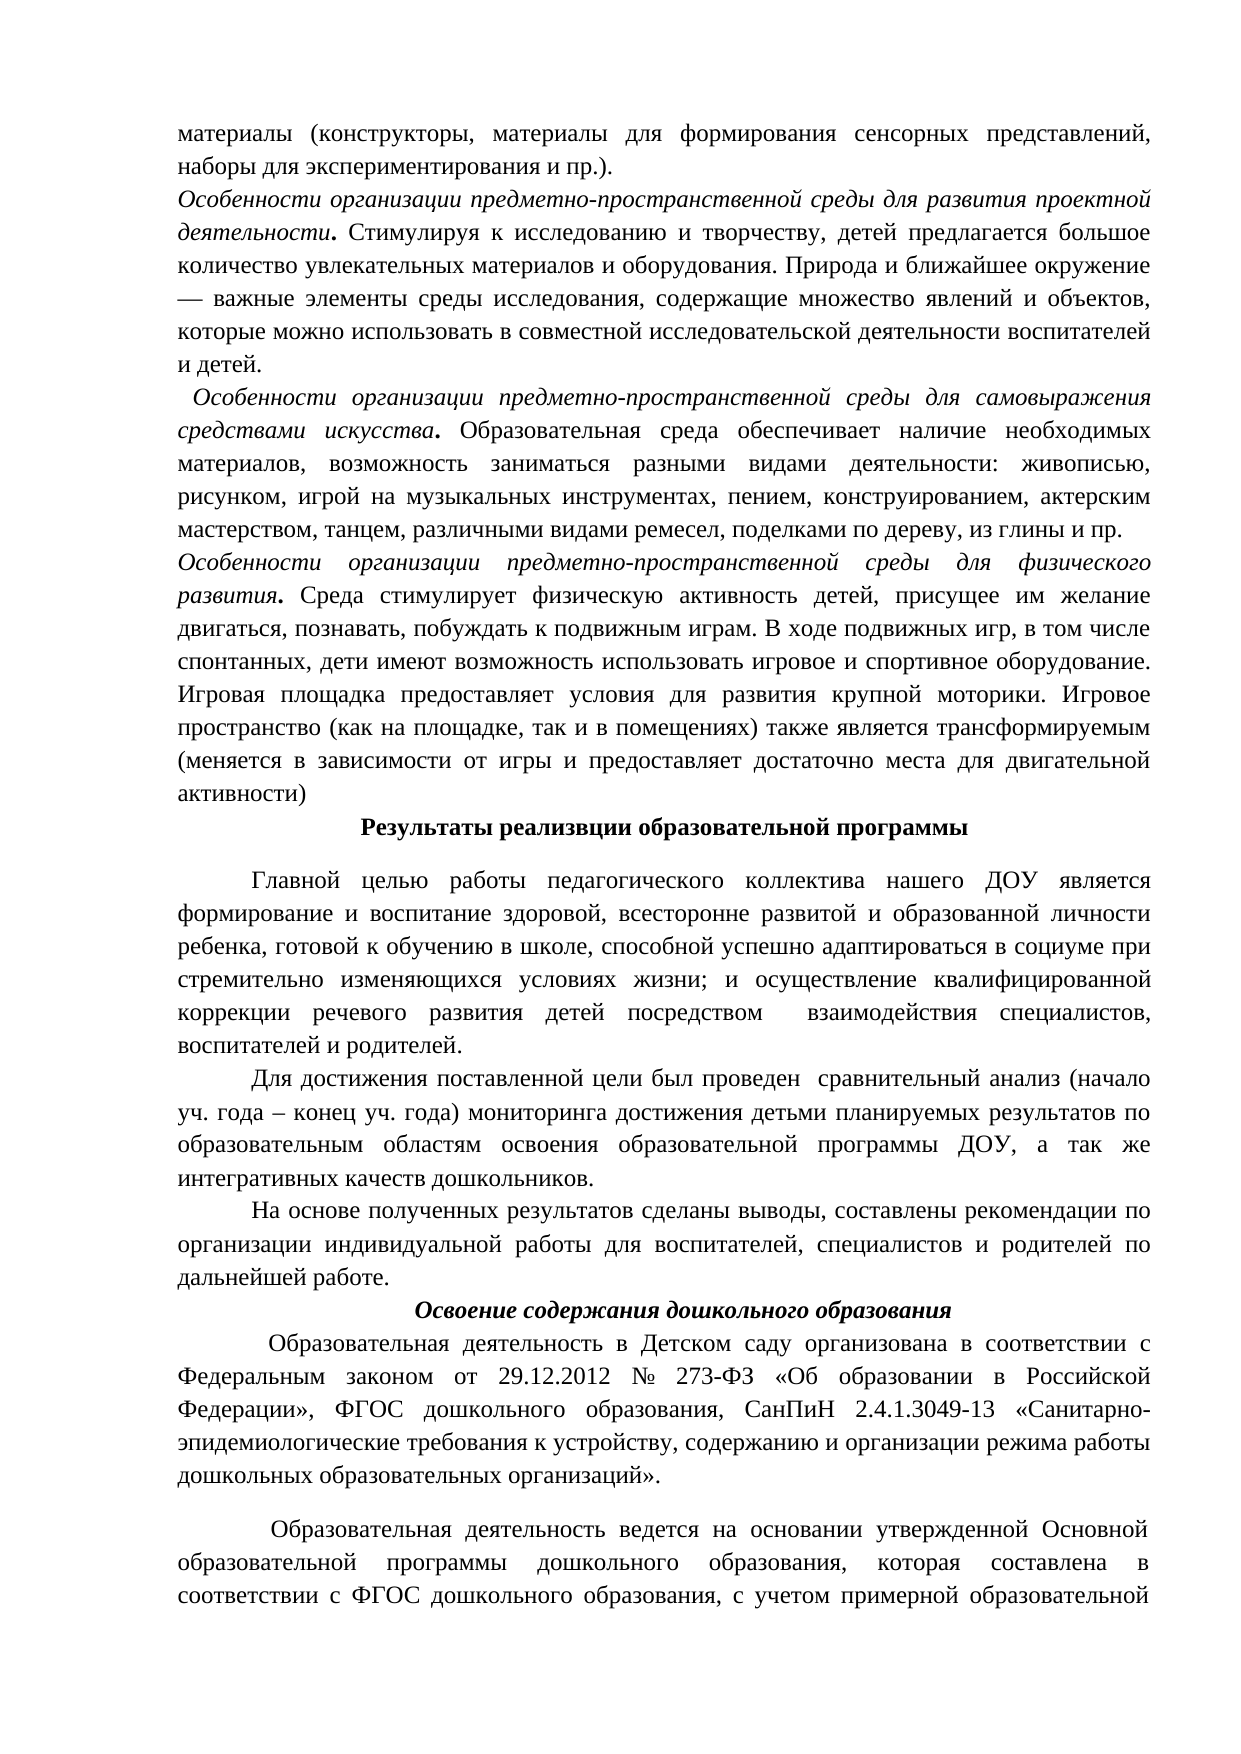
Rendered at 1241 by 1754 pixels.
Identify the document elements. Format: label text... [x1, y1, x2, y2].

text На основе полученных результатов сделаны выводы, составлены рекомендации по организации индивидуальной работы для воспитателей, специалистов и родителей по дальнейшей работе. [177, 1196, 1152, 1290]
text Главной целью работы педагогического коллектива нашего ДОУ является формирование и воспитание здоровой, всесторонне развитой и образованной личности ребенка, готовой к обучению в школе, способной успешно адаптироваться в социуме при стремительно изменяющихся условиях жизни; и осуществление квалифицированной коррекции речевого развития детей посредством взаимодействия специалистов, воспитателей и родителей. [177, 865, 1152, 1059]
text Образовательная деятельность в Детском саду организована в соответствии с Федеральным законом от 29.12.2012 № 273-ФЗ «Об образовании в Российской Федерации», ФГОС дошкольного образования, СанПиН 2.4.1.3049-13 «Санитарно-эпидемиологические требования к устройству, содержанию и организации режима работы дошкольных образовательных организаций». [177, 1328, 1152, 1488]
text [177, 118, 1152, 180]
text Результаты реализвции образовательной программы [177, 812, 1152, 840]
text Для достижения поставленной цели был проведен сравнительный анализ (начало уч. года – конец уч. года) мониторинга достижения детьми планируемых результатов по образовательным областям освоения образовательной программы ДОУ, а так же интегративных качеств дошкольников. [177, 1063, 1152, 1191]
text Особенности организации предметно-пространственной среды для физического развития. Среда стимулирует физическую активность детей, присущее им желание двигаться, познавать, побуждать к подвижным играм. В ходе подвижных игр, в том числе спонтанных, дети имеют возможность использовать игровое и спортивное оборудование. Игровая площадка предоставляет условия для развития крупной моторики. Игровое пространство (как на площадке, так и в помещениях) также является трансформируемым (меняется в зависимости от игры и предоставляет достаточно места для двигательной активности) [177, 547, 1152, 807]
text Особенности организации предметно-пространственной среды для развития проектной деятельности. Стимулируя к исследованию и творчеству, детей предлагается большое количество увлекательных материалов и оборудования. Природа и ближайшее окружение — важные элементы среды исследования, содержащие множество явлений и объектов, которые можно использовать в совместной исследовательской деятельности воспитателей и детей. [177, 184, 1152, 378]
text Освоение содержания дошкольного образования [215, 1295, 1152, 1323]
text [177, 1514, 1149, 1608]
text Особенности организации предметно-пространственной среды для самовыражения средствами искусства. Образовательная среда обеспечивает наличие необходимых материалов, возможность заниматься разными видами деятельности: живописью, рисунком, игрой на музыкальных инструментах, пением, конструированием, актерским мастерством, танцем, различными видами ремесел, поделками по дереву, из глины и пр. [177, 382, 1152, 543]
